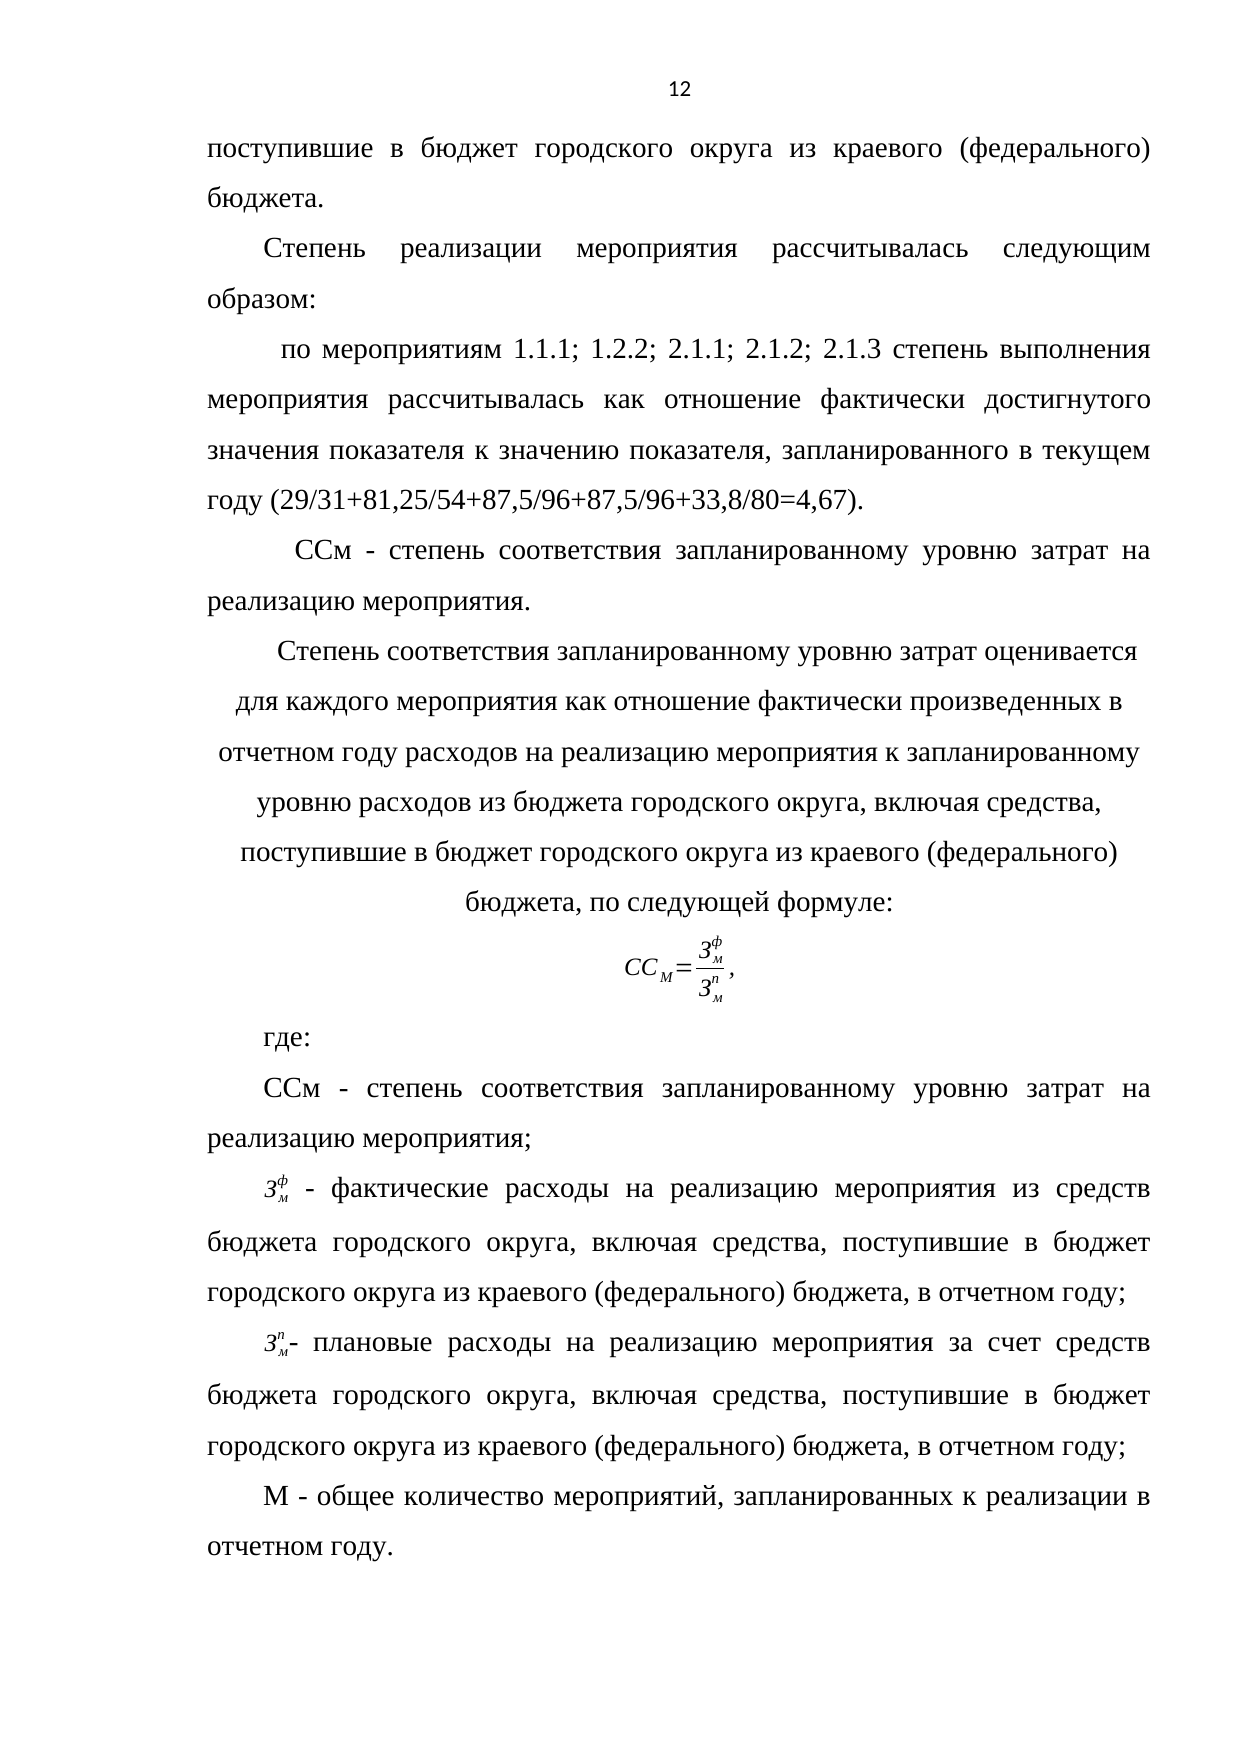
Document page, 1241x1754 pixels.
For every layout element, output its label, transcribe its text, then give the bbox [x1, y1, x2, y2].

text Степень соответствия запланированному уровню затрат оценивается для каждого мероприятия как отношение фактически произведенных в отчетном году расходов на реализацию мероприятия к запланированному уровню расходов из бюджета городского округа, включая средства, поступившие в бюджет городского округа из краевого (федерального) бюджета, по следующей формуле: [207, 633, 1152, 1006]
text Степень реализации мероприятия рассчитывалась следующим образом: [207, 231, 1152, 314]
text по мероприятиям 1.1.1; 1.2.2; 2.1.1; 2.1.2; 2.1.3 степень выполнения мероприятия рассчитывалась как отношение фактически достигнутого значения показателя к значению показателя, запланированного в текущем году (29/31+81,25/54+87,5/96+87,5/96+33,8/80=4,67). [207, 331, 1152, 516]
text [207, 130, 1152, 214]
text М - общее количество мероприятий, запланированных к реализации в отчетном году. [207, 1478, 1152, 1562]
text - фактические расходы на реализацию мероприятия из средств бюджета городского округа, включая средства, поступившие в бюджет городского округа из краевого (федерального) бюджета, в отчетном году; [207, 1170, 1152, 1307]
text ССм - степень соответствия запланированному уровню затрат на реализацию мероприятия. [207, 532, 1152, 616]
text где: [207, 1019, 1152, 1053]
text - плановые расходы на реализацию мероприятия за счет средств бюджета городского округа, включая средства, поступившие в бюджет городского округа из краевого (федерального) бюджета, в отчетном году; [207, 1324, 1152, 1461]
text ССм - степень соответствия запланированному уровню затрат на реализацию мероприятия; [207, 1070, 1152, 1154]
